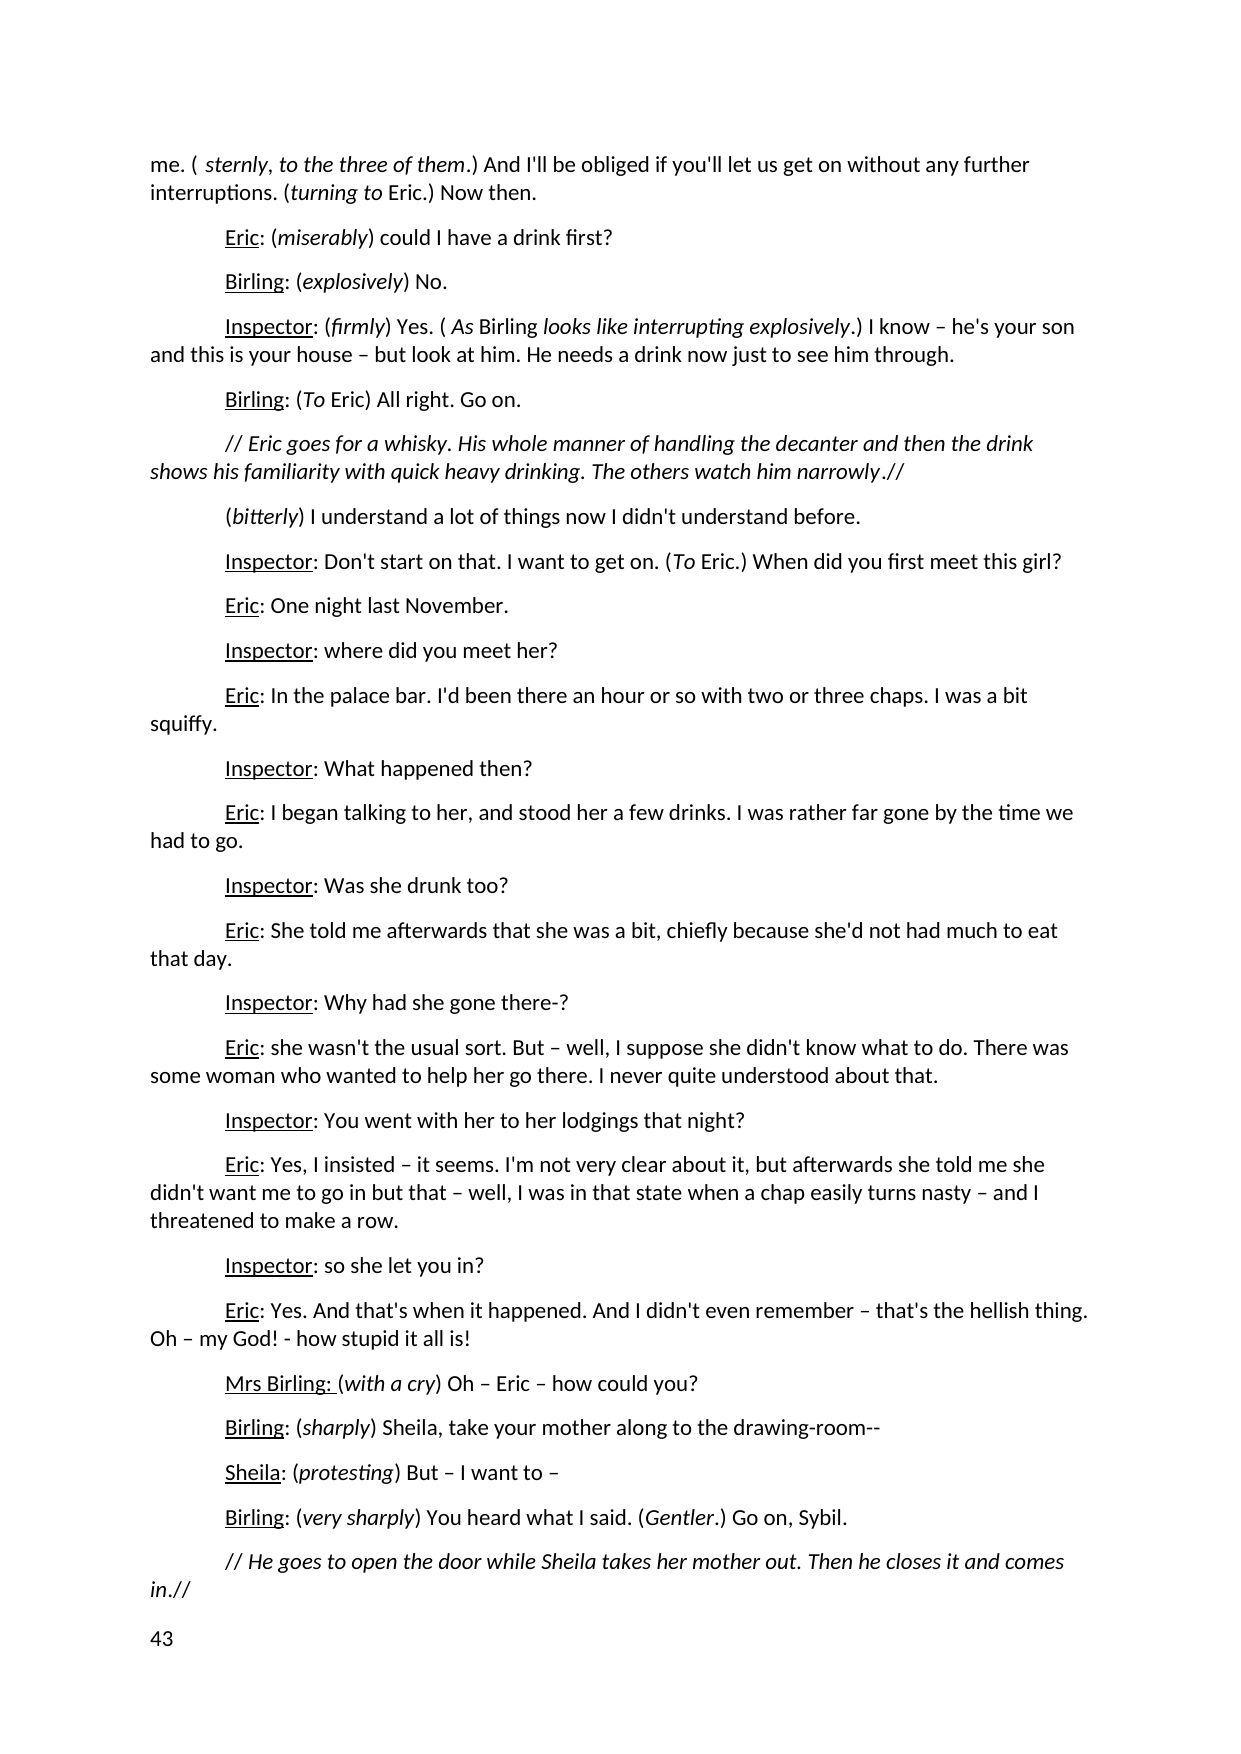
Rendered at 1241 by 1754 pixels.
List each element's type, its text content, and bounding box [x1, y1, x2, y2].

text Birling: (sharply) Sheila, take your mother along to the drawing-room-- [150, 1413, 1090, 1441]
text Inspector: so she let you in? [150, 1251, 1090, 1279]
text Eric: she wasn't the usual sort. But – well, I suppose she didn't know what to do. There was some woman who wanted to help her go there. I never quite understood about that. [150, 1033, 1090, 1089]
text Inspector: (firmly) Yes. ( As Birling looks like interrupting explosively.) I know – he's your son and this is your house – but look at him. He needs a drink now just to see him through. [150, 312, 1090, 368]
text Inspector: Why had she gone there-? [150, 988, 1090, 1016]
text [150, 150, 1090, 206]
text Inspector: where did you meet her? [150, 636, 1090, 664]
text Eric: Yes, I insisted – it seems. I'm not very clear about it, but afterwards she told me she didn't want me to go in but that – well, I was in that state when a chap easily turns nasty – and I threatened to make a row. [150, 1151, 1090, 1234]
text Inspector: Was she drunk too? [150, 871, 1090, 899]
text Inspector: Don't start on that. I want to get on. (To Eric.) When did you first meet this girl? [150, 547, 1090, 575]
text Sheila: (protesting) But – I want to – [150, 1458, 1090, 1486]
text Eric: In the palace bar. I'd been there an hour or so with two or three chaps. I was a bit squiffy. [150, 681, 1090, 737]
text Inspector: What happened then? [150, 754, 1090, 782]
text // Eric goes for a whisky. His whole manner of handling the decanter and then the drink shows his familiarity with quick heavy drinking. The others watch him narrowly.// [150, 429, 1090, 486]
text Eric: (miserably) could I have a drink first? [150, 223, 1090, 251]
text // He goes to open the door while Sheila takes her mother out. Then he closes it and comes in.// [150, 1547, 1090, 1603]
text Eric: I began talking to her, and stood her a few drinks. I was rather far gone by the time we had to go. [150, 798, 1090, 854]
text Mrs Birling: (with a cry) Oh – Eric – how could you? [150, 1369, 1090, 1397]
text Birling: (explosively) No. [150, 267, 1090, 295]
text (bitterly) I understand a lot of things now I didn't understand before. [150, 502, 1090, 530]
text Inspector: You went with her to her lodgings that night? [150, 1106, 1090, 1134]
text Eric: She told me afterwards that she was a bit, chiefly because she'd not had much to eat that day. [150, 916, 1090, 972]
text Eric: Yes. And that's when it happened. And I didn't even remember – that's the hellish thing. Oh – my God! - how stupid it all is! [150, 1296, 1090, 1352]
text Eric: One night last November. [150, 592, 1090, 619]
text Birling: (very sharply) You heard what I said. (Gentler.) Go on, Sybil. [150, 1503, 1090, 1531]
text Birling: (To Eric) All right. Go on. [150, 385, 1090, 413]
